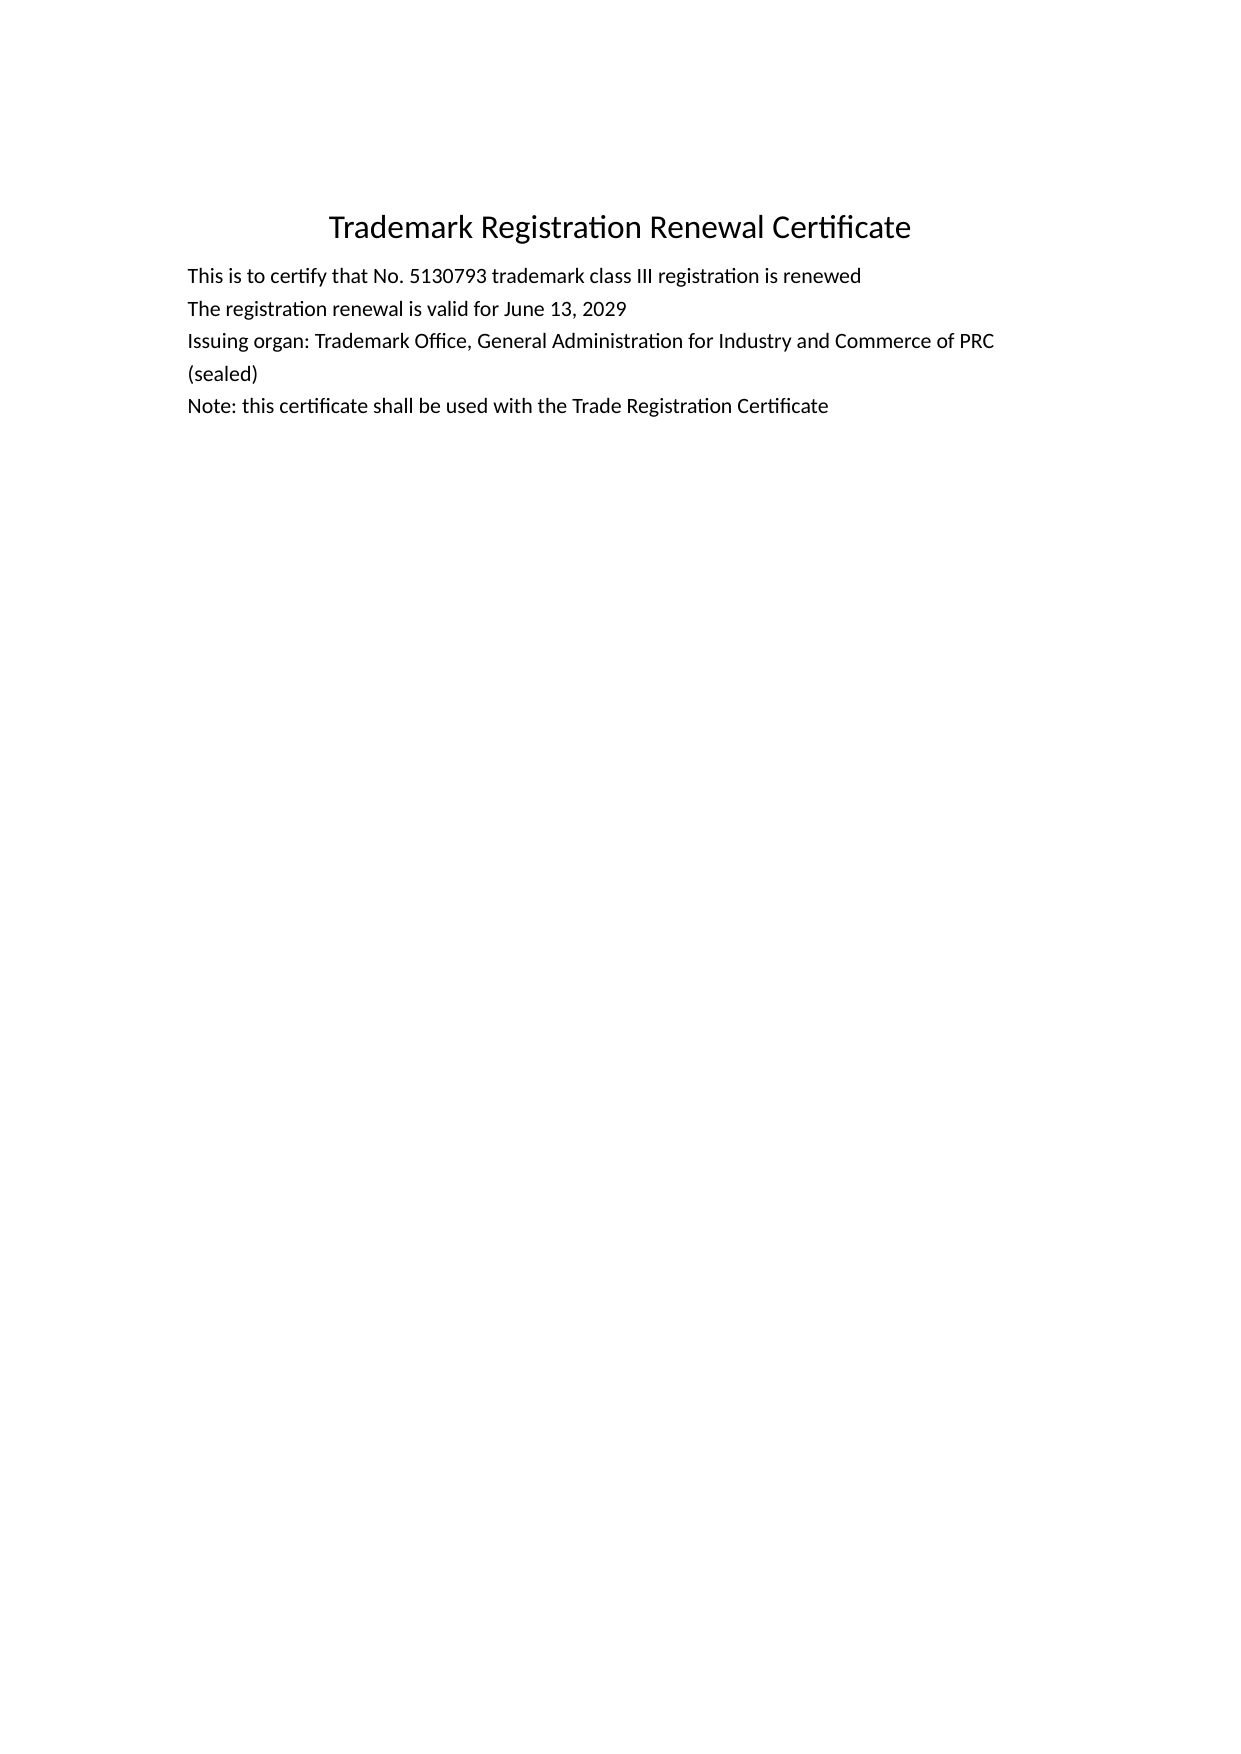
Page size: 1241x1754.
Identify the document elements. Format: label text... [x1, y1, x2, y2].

text Issuing organ: Trademark Office, General Administration for Industry and Commerce of PRC (sealed) [187, 324, 1053, 389]
text Note: this certificate shall be used with the Trade Registration Certificate [187, 389, 1053, 422]
text The registration renewal is valid for June 13, 2029 [187, 292, 1053, 324]
text This is to certify that No. 5130793 trademark class III registration is renewed [187, 259, 1053, 292]
text Trademark Registration Renewal Certificate [187, 194, 1053, 259]
